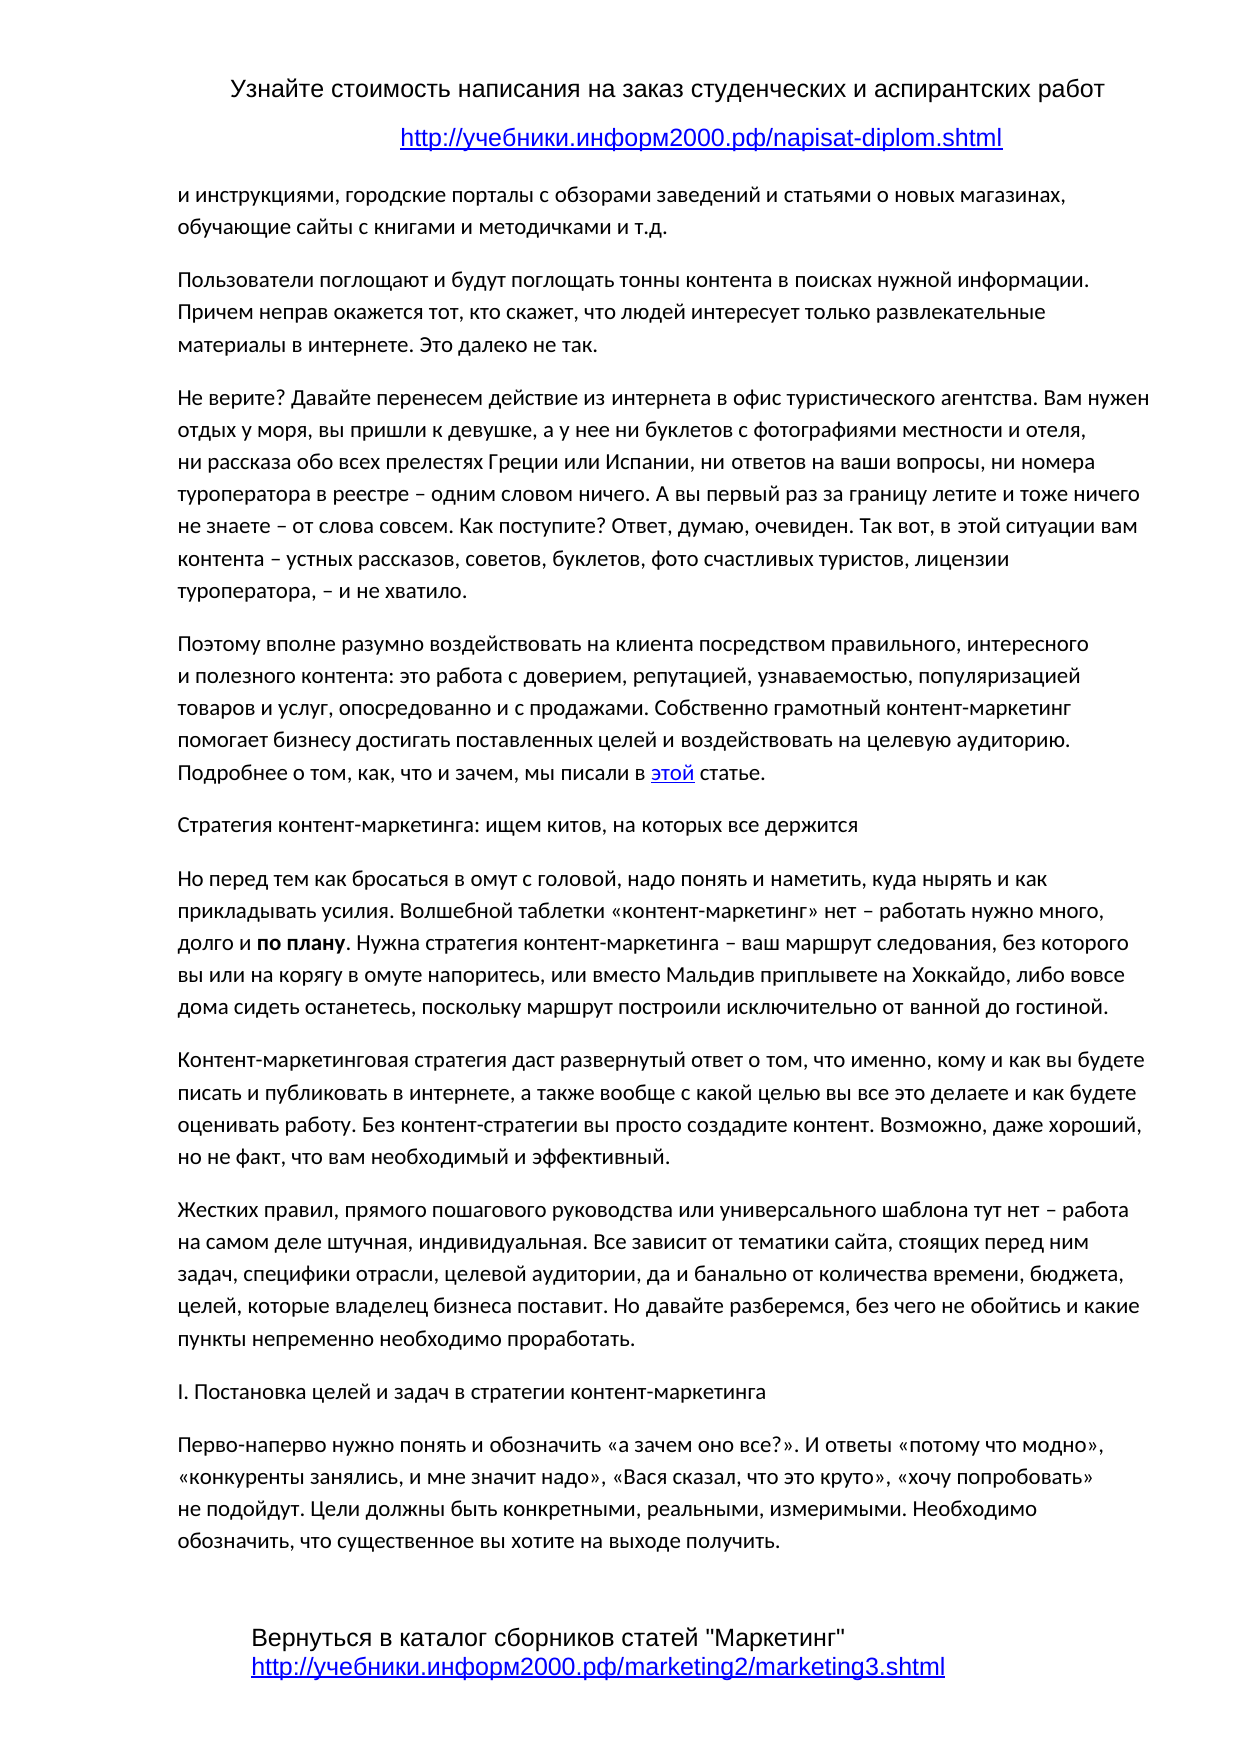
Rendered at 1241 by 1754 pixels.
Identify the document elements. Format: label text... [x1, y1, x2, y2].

text I. Постановка целей и задач в стратегии контент-маркетинга [177, 1377, 1152, 1405]
text Поэтому вполне разумно воздействовать на клиента посредством правильного, интересного и полезного контента: это работа с доверием, репутацией, узнаваемостью, популяризацией товаров и услуг, опосредованно и с продажами. Собственно грамотный контент-маркетинг помогает бизнесу достигать поставленных целей и воздействовать на целевую аудиторию. Подробнее о том, как, что и зачем, мы писали в этой статье. [177, 629, 1152, 786]
text Стратегия контент-маркетинга: ищем китов, на которых все держится [177, 811, 1152, 839]
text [177, 180, 1152, 240]
text Жестких правил, прямого пошагового руководства или универсального шаблона тут нет – работа на самом деле штучная, индивидуальная. Все зависит от тематики сайта, стоящих перед ним задач, специфики отрасли, целевой аудитории, да и банально от количества времени, бюджета, целей, которые владелец бизнеса поставит. Но давайте разберемся, без чего не обойтись и какие пункты непременно необходимо проработать. [177, 1195, 1152, 1352]
text Пользователи поглощают и будут поглощать тонны контента в поисках нужной информации. Причем неправ окажется тот, кто скажет, что людей интересует только развлекательные материалы в интернете. Это далеко не так. [177, 265, 1152, 358]
text Перво-наперво нужно понять и обозначить «а зачем оно все?». И ответы «потому что модно», «конкуренты занялись, и мне значит надо», «Вася сказал, что это круто», «хочу попробовать» не подойдут. Цели должны быть конкретными, реальными, измеримыми. Необходимо обозначить, что существенное вы хотите на выходе получить. [177, 1430, 1152, 1554]
text Контент-маркетинговая стратегия даст развернутый ответ о том, что именно, кому и как вы будете писать и публиковать в интернете, а также вообще с какой целью вы все это делаете и как будете оценивать работу. Без контент-стратегии вы просто создадите контент. Возможно, даже хороший, но не факт, что вам необходимый и эффективный. [177, 1045, 1152, 1170]
text Но перед тем как бросаться в омут с головой, надо понять и наметить, куда нырять и как прикладывать усилия. Волшебной таблетки «контент-маркетинг» нет – работать нужно много, долго и по плану. Нужна стратегия контент-маркетинга – ваш маршрут следования, без которого вы или на корягу в омуте напоритесь, или вместо Мальдив приплывете на Хоккайдо, либо вовсе дома сидеть останетесь, поскольку маршрут построили исключительно от ванной до гостиной. [177, 864, 1152, 1020]
text Не верите? Давайте перенесем действие из интернета в офис туристического агентства. Вам нужен отдых у моря, вы пришли к девушке, а у нее ни буклетов с фотографиями местности и отеля, ни рассказа обо всех прелестях Греции или Испании, ни ответов на ваши вопросы, ни номера туроператора в реестре – одним словом ничего. А вы первый раз за границу летите и тоже ничего не знаете – от слова совсем. Как поступите? Ответ, думаю, очевиден. Так вот, в этой ситуации вам контента – устных рассказов, советов, буклетов, фото счастливых туристов, лицензии туроператора, – и не хватило. [177, 383, 1152, 604]
